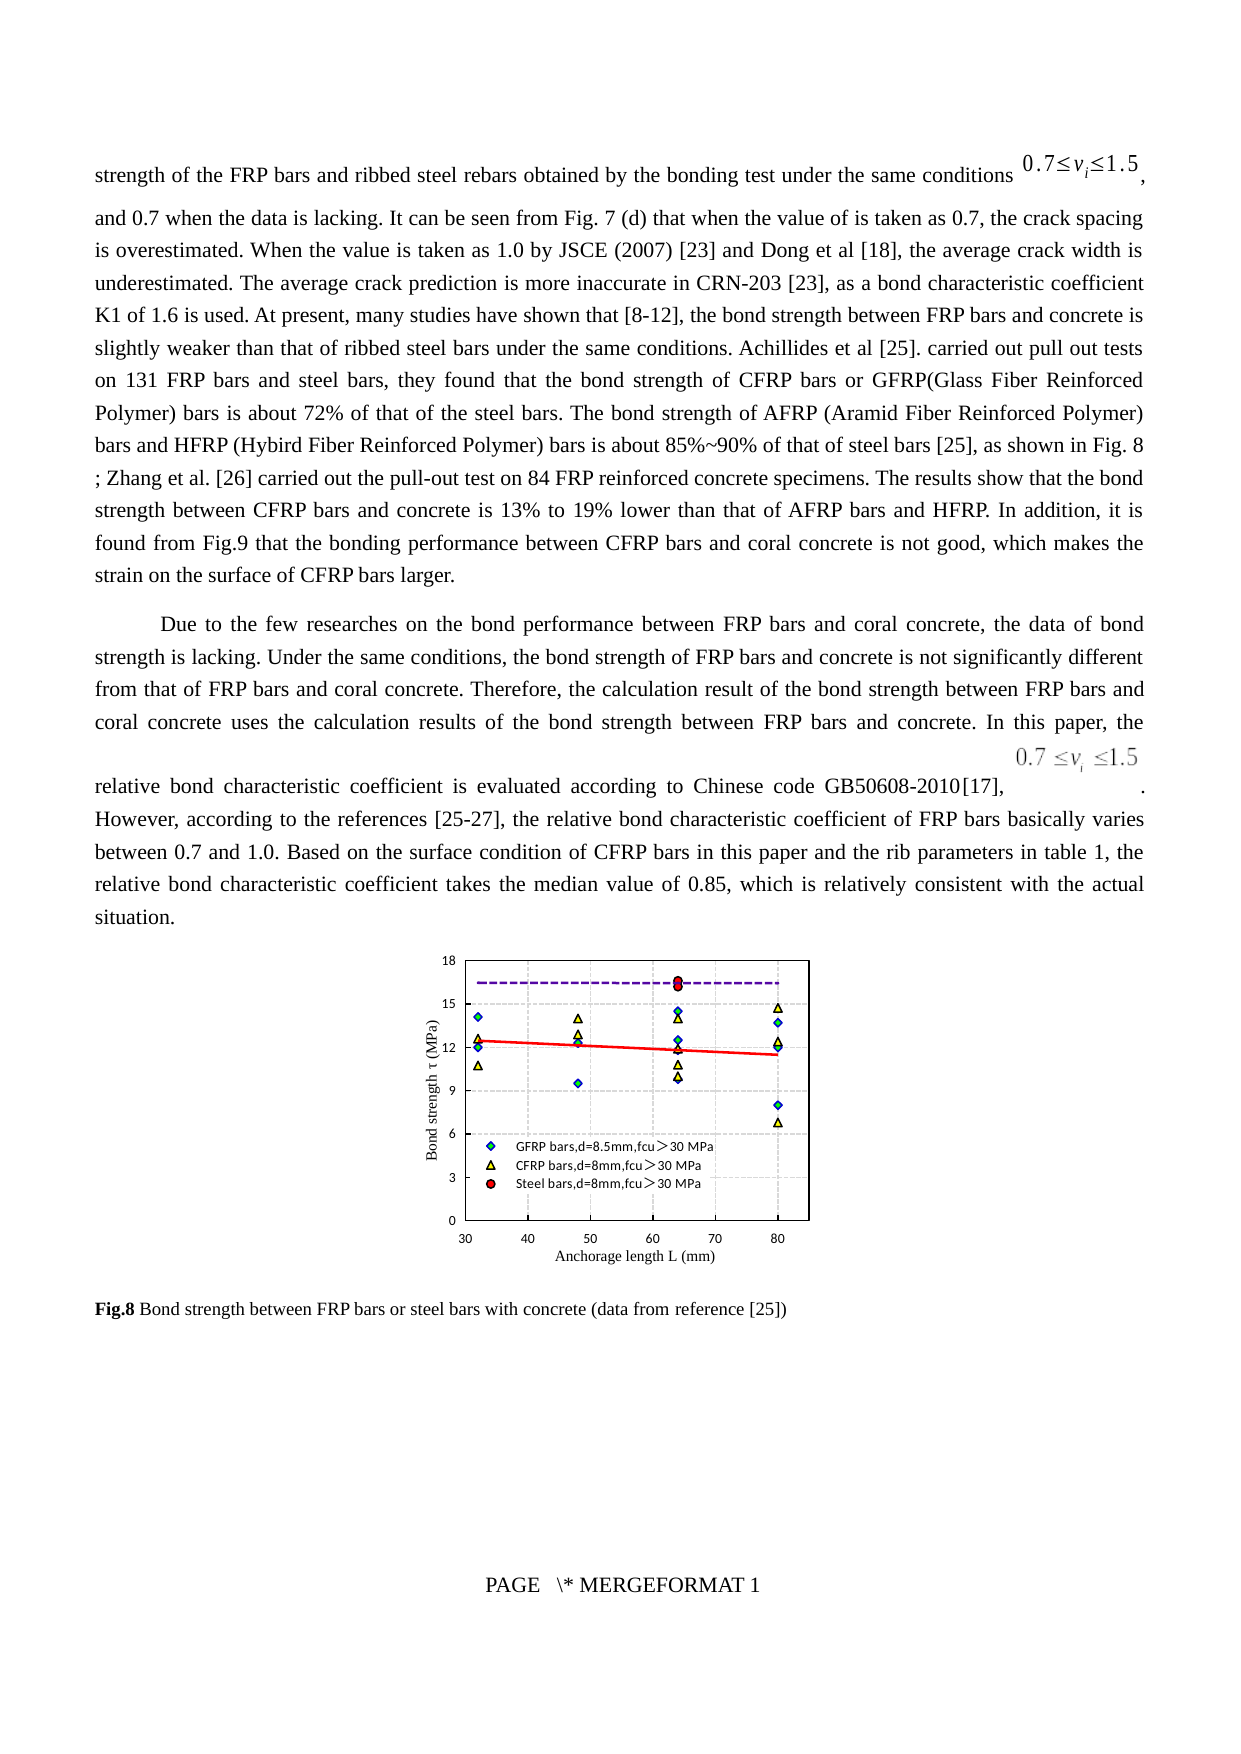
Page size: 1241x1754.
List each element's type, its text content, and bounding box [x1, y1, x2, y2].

text Due to the few researches on the bond performance between FRP bars and coral concrete, the data of bond strength is lacking. Under the same conditions, the bond strength of FRP bars and concrete is not significantly different from that of FRP bars and coral concrete. Therefore, the calculation result of the bond strength between FRP bars and coral concrete uses the calculation results of the bond strength between FRP bars and concrete. In this paper, the relative bond characteristic coefficient is evaluated according to Chinese code GB50608-2010[17], . However, according to the references [25-27], the relative bond characteristic coefficient of FRP bars basically varies between 0.7 and 1.0. Based on the surface condition of CFRP bars in this paper and the rib parameters in table 1, the relative bond characteristic coefficient takes the median value of 0.85, which is relatively consistent with the actual situation. [94, 607, 1146, 932]
text Fig.8 Bond strength between FRP bars or steel bars with concrete (data from reference [25]) [94, 1292, 1146, 1325]
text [94, 136, 1146, 591]
